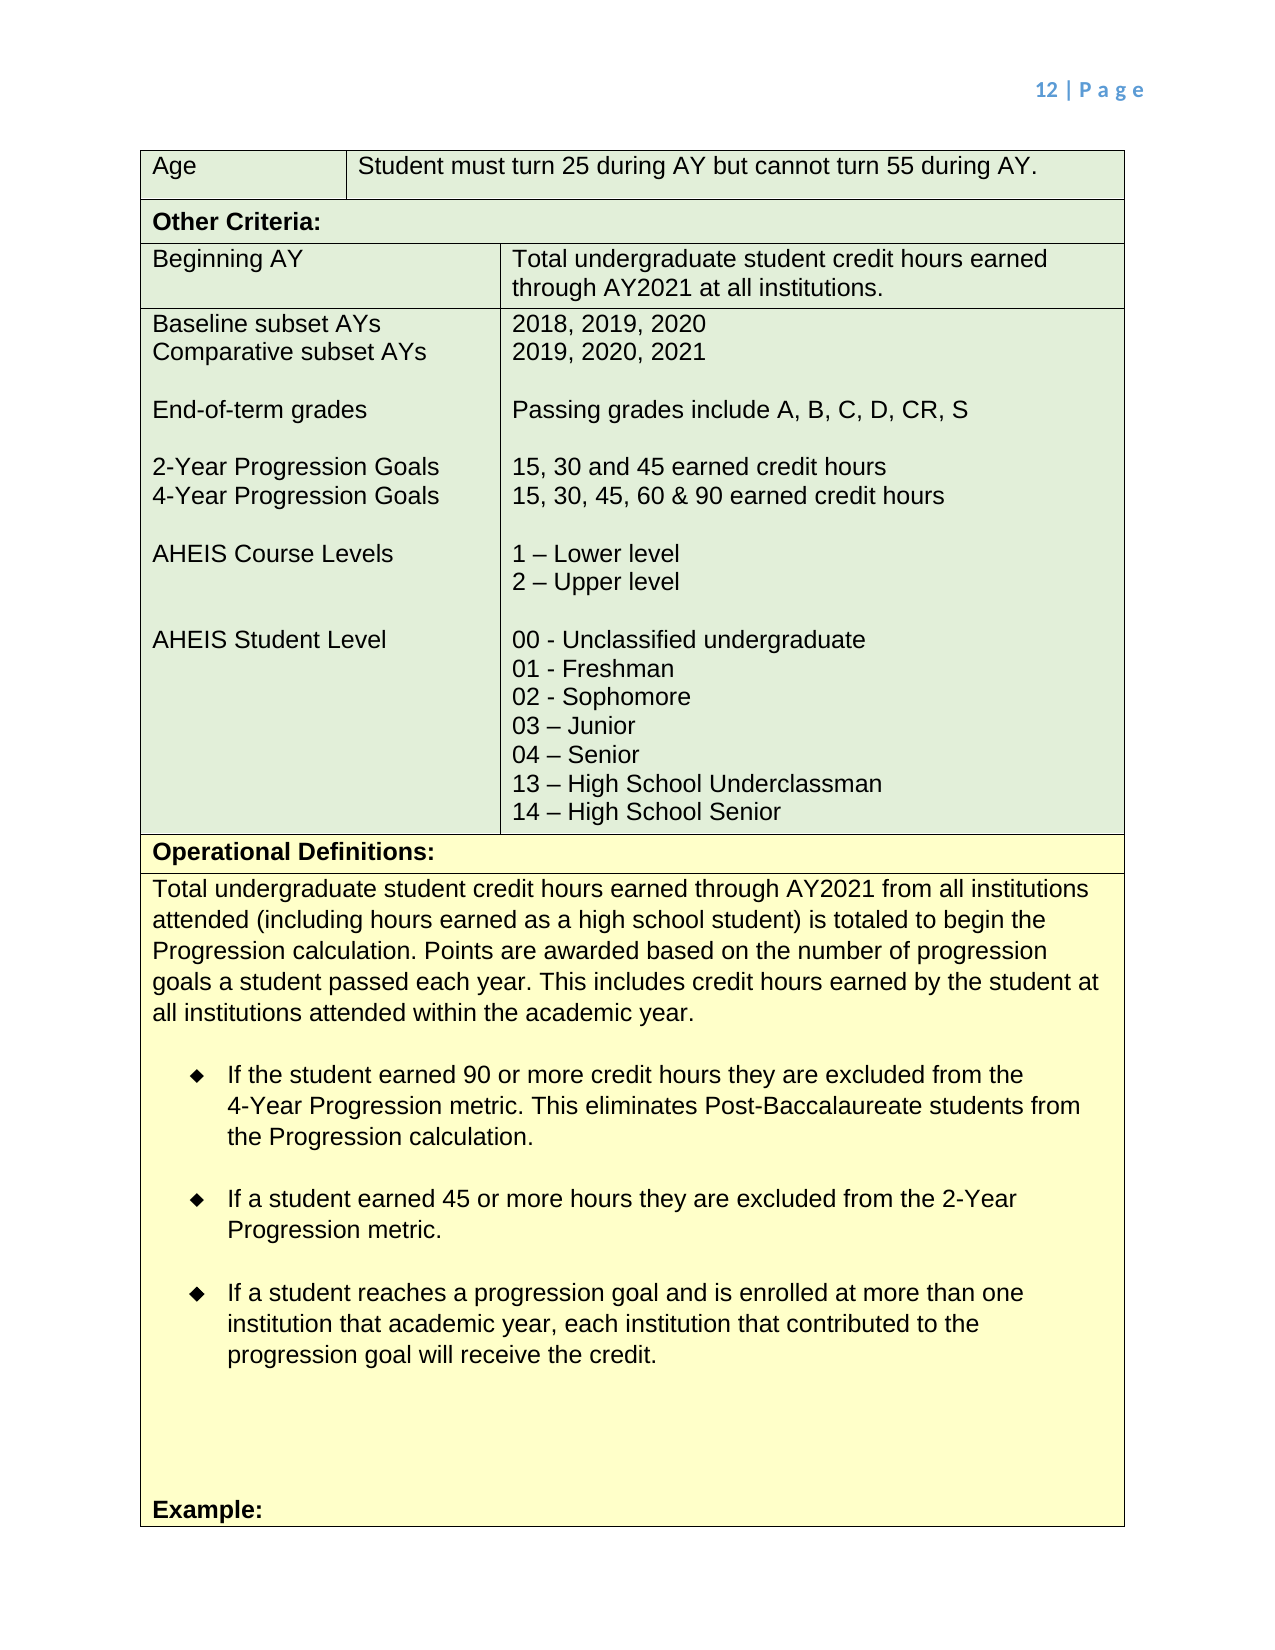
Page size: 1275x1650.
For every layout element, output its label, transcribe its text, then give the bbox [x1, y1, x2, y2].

table_cell Total undergraduate student credit hours earned through AY2021 at all institutions. [501, 244, 1124, 308]
table_cell Beginning AY [141, 244, 500, 308]
table_cell Student must turn 25 during AY but cannot turn 55 during AY. [347, 151, 1124, 198]
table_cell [141, 874, 1124, 1526]
table_cell Operational Definitions: [141, 835, 1124, 873]
table_cell Baseline subset AYs Comparative subset AYs End-of-term grades 2-Year Progression Goals 4-Year Progression Goals AHEIS Course Levels AHEIS Student Level [141, 309, 500, 833]
table_cell Age [141, 151, 346, 198]
table_cell Other Criteria: [141, 200, 1124, 243]
table_cell 2018, 2019, 2020 2019, 2020, 2021 Passing grades include A, B, C, D, CR, S 15, 30 and 45 earned credit hours 15, 30, 45, 60 & 90 earned credit hours 1 – Lower level 2 – Upper level 00 - Unclassified undergraduate 01 - Freshman 02 - Sophomore 03 – Junior 04 – Senior 13 – High School Underclassman 14 – High School Senior [501, 309, 1124, 833]
